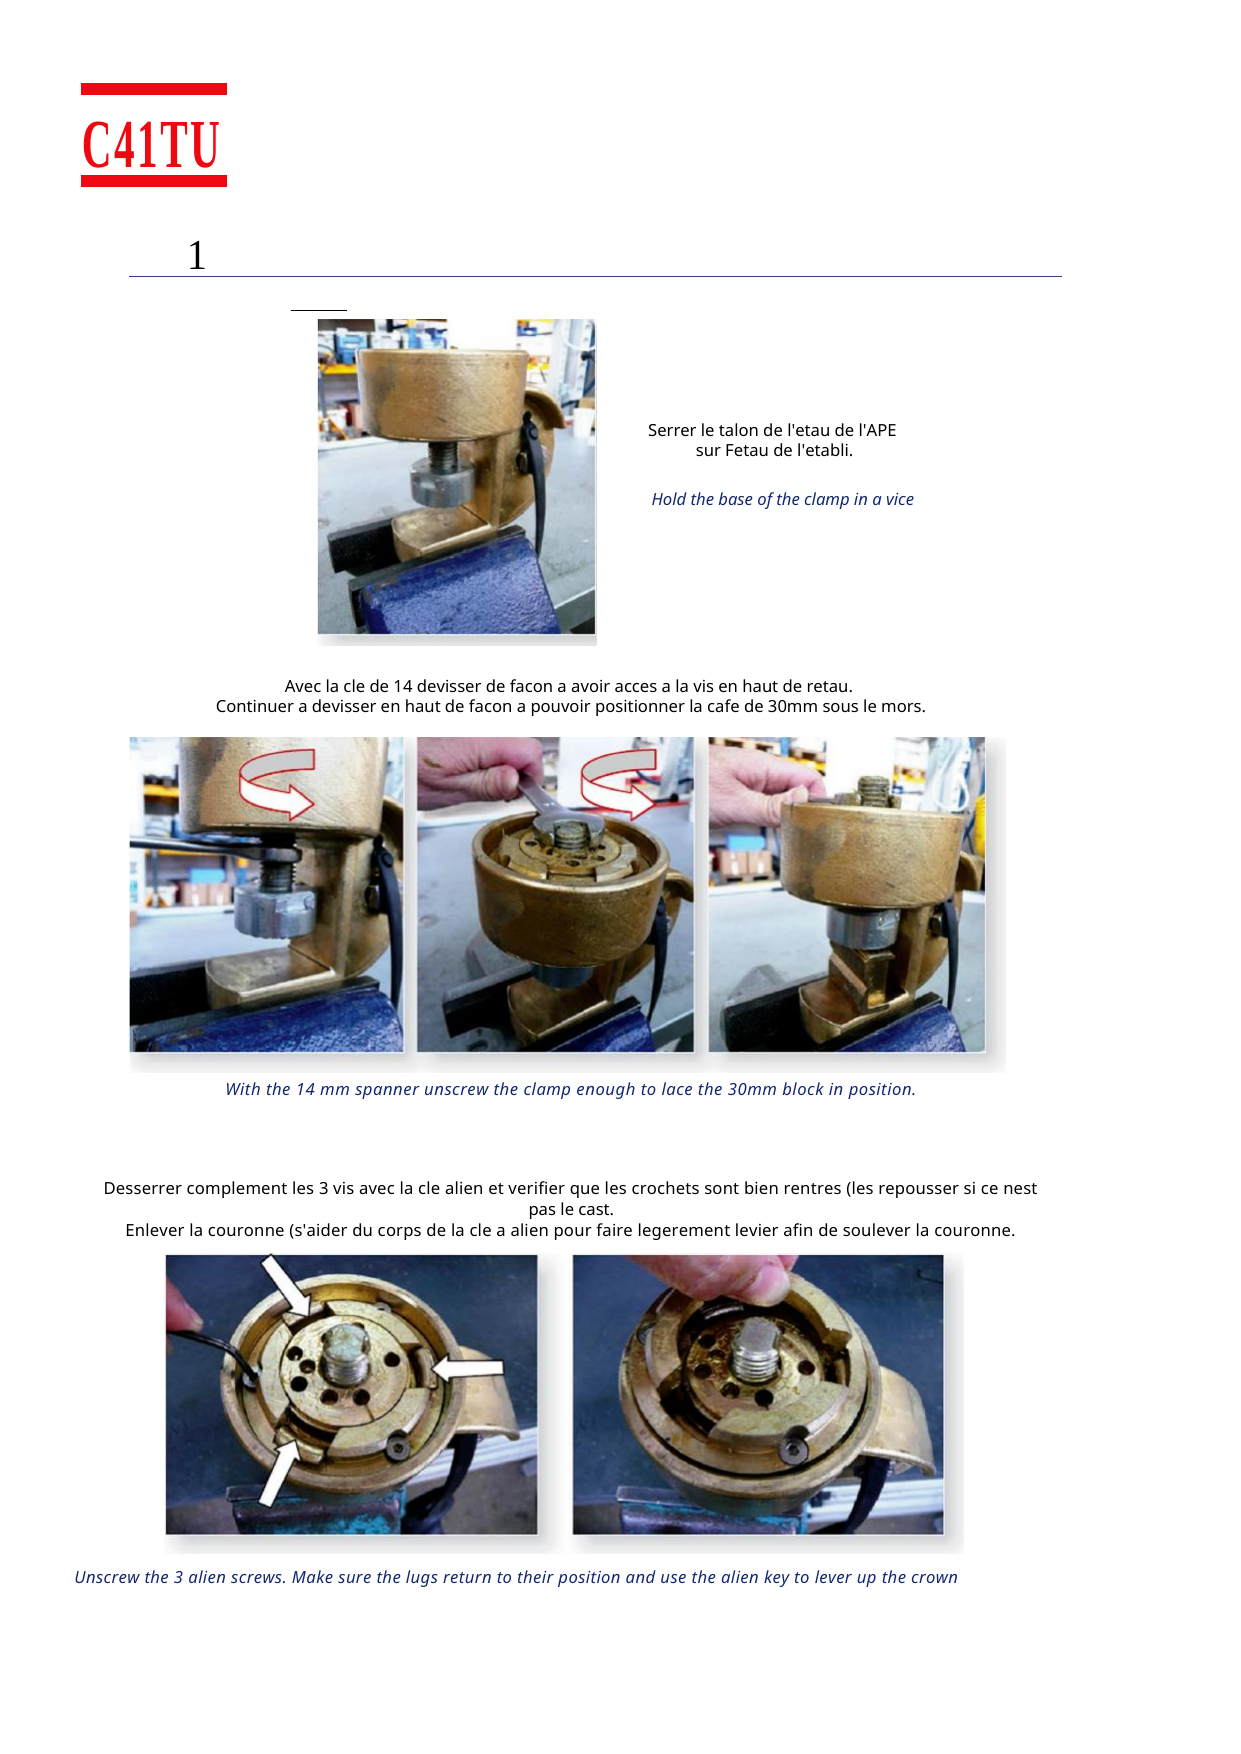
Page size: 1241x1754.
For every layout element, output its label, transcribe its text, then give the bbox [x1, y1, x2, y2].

text Avec la cle de 14 devisser de facon a avoir acces a la vis en haut de retau. Continuer a devisser en haut de facon a pouvoir positionner la cafe de 30mm sous le mors. [74, 676, 1068, 717]
text Unscrew the 3 alien screws. Make sure the lugs return to their position and use the alien key to lever up the crown [74, 1569, 1068, 1588]
picture [317, 319, 597, 646]
text Desserrer complement les 3 vis avec la cle alien et verifier que les crochets sont bien rentres (les repousser si ce nest [74, 1178, 1068, 1199]
text pas le cast. [74, 1199, 1068, 1219]
text C41TU [82, 88, 1068, 187]
text Enlever la couronne (s'aider du corps de la cle a alien pour faire legerement levier afin de soulever la couronne. [74, 1220, 1068, 1240]
picture [164, 1253, 964, 1554]
text With the 14 mm spanner unscrew the clamp enough to lace the 30mm block in position. [74, 1079, 1068, 1100]
text 1 [187, 222, 1068, 282]
picture [129, 737, 1007, 1073]
